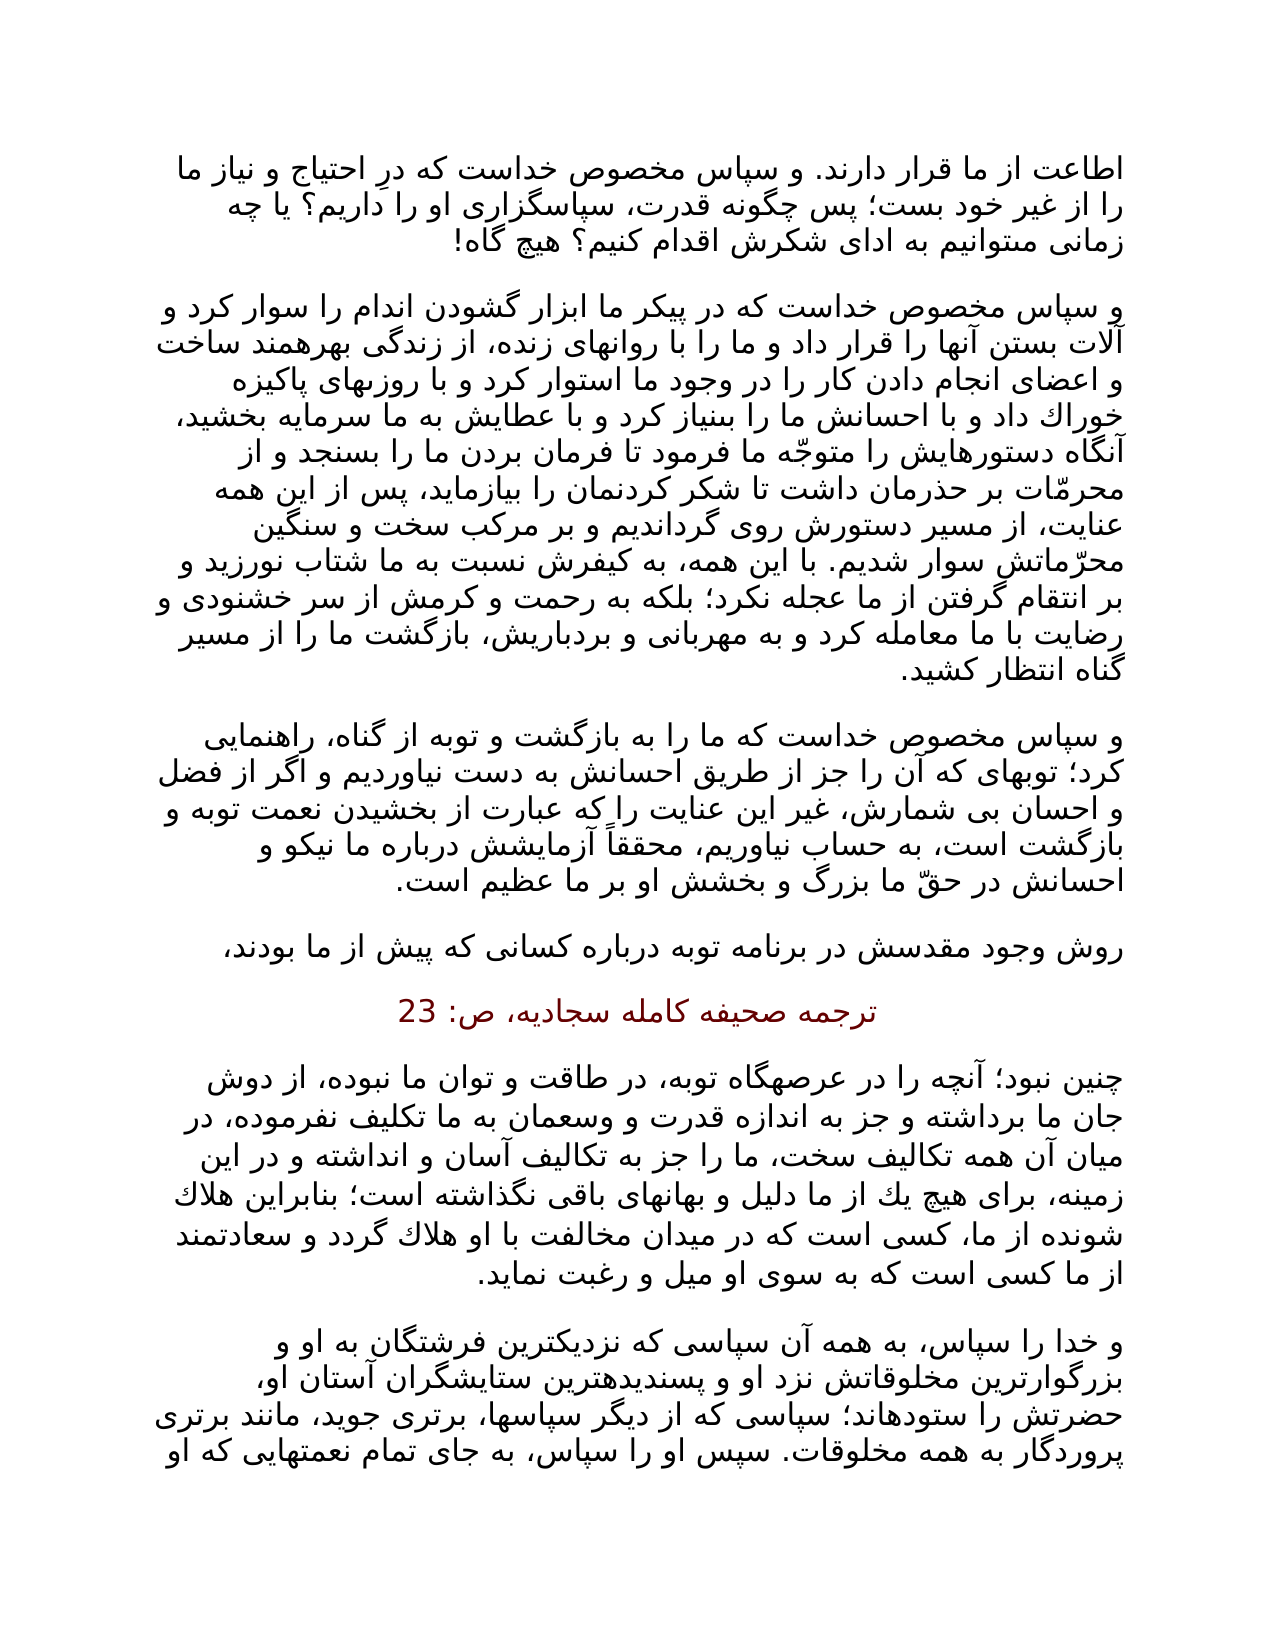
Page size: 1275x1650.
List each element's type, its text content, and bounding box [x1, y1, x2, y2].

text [150, 1323, 1125, 1469]
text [150, 150, 1125, 259]
text چنين نبود؛ آنچه را در عرصه‏گاه توبه، در طاقت و توان ما نبوده، از دوش جان ما برداشته و جز به اندازه قدرت و وسعمان به ما تكليف نفرموده، در ميان آن همه تكاليف سخت، ما را جز به تكاليف آسان و انداشته و در اين زمينه، براى هيچ يك از ما دليل و بهانه‏اى باقى نگذاشته است؛ بنابراين هلاك شونده از ما، كسى است كه در ميدان مخالفت با او هلاك گردد و سعادتمند از ما كسى است كه به سوى او ميل و رغبت نمايد. [150, 1059, 1125, 1291]
text روش وجود مقدسش در برنامه توبه درباره كسانى كه پيش از ما بودند، [150, 928, 1125, 964]
text و سپاس مخصوص خداست كه در پيكر ما ابزار گشودن اندام را سوار كرد و آلات بستن آنها را قرار داد و ما را با روان‏هاى زنده، از زندگى بهره‏مند ساخت و اعضاى انجام دادن كار را در وجود ما استوار كرد و با روزى‏هاى پاكيزه خوراك داد و با احسانش ما را بى‏نياز كرد و با عطايش به ما سرمايه بخشيد، آنگاه دستورهايش را متوجّه ما فرمود تا فرمان بردن ما را بسنجد و از محرمّات بر حذرمان داشت تا شكر كردنمان را بيازمايد، پس از اين همه عنايت، از مسير دستورش روى گردانديم و بر مركب سخت و سنگين محرّماتش سوار شديم. با اين همه، به كيفرش نسبت به ما شتاب نورزيد و بر انتقام گرفتن از ما عجله نكرد؛ بلكه به رحمت و كرمش از سر خشنودى و رضايت با ما معامله كرد و به مهربانى و بردباريش، بازگشت ما را از مسير گناه انتظار كشيد. [150, 288, 1125, 688]
text و سپاس مخصوص خداست كه ما را به بازگشت و توبه از گناه، راهنمايى كرد؛ توبه‏اى كه آن را جز از طريق احسانش به دست نياورديم و اگر از فضل و احسان بى شمارش، غير اين عنايت را كه عبارت از بخشيدن نعمت توبه و بازگشت است، به حساب نياوريم، محققاً آزمايشش درباره ما نيكو و احسانش در حقّ ما بزرگ و بخشش او بر ما عظيم است. [150, 717, 1125, 899]
text ترجمه صحيفه كامله سجاديه، ص: 23 [150, 994, 1125, 1030]
